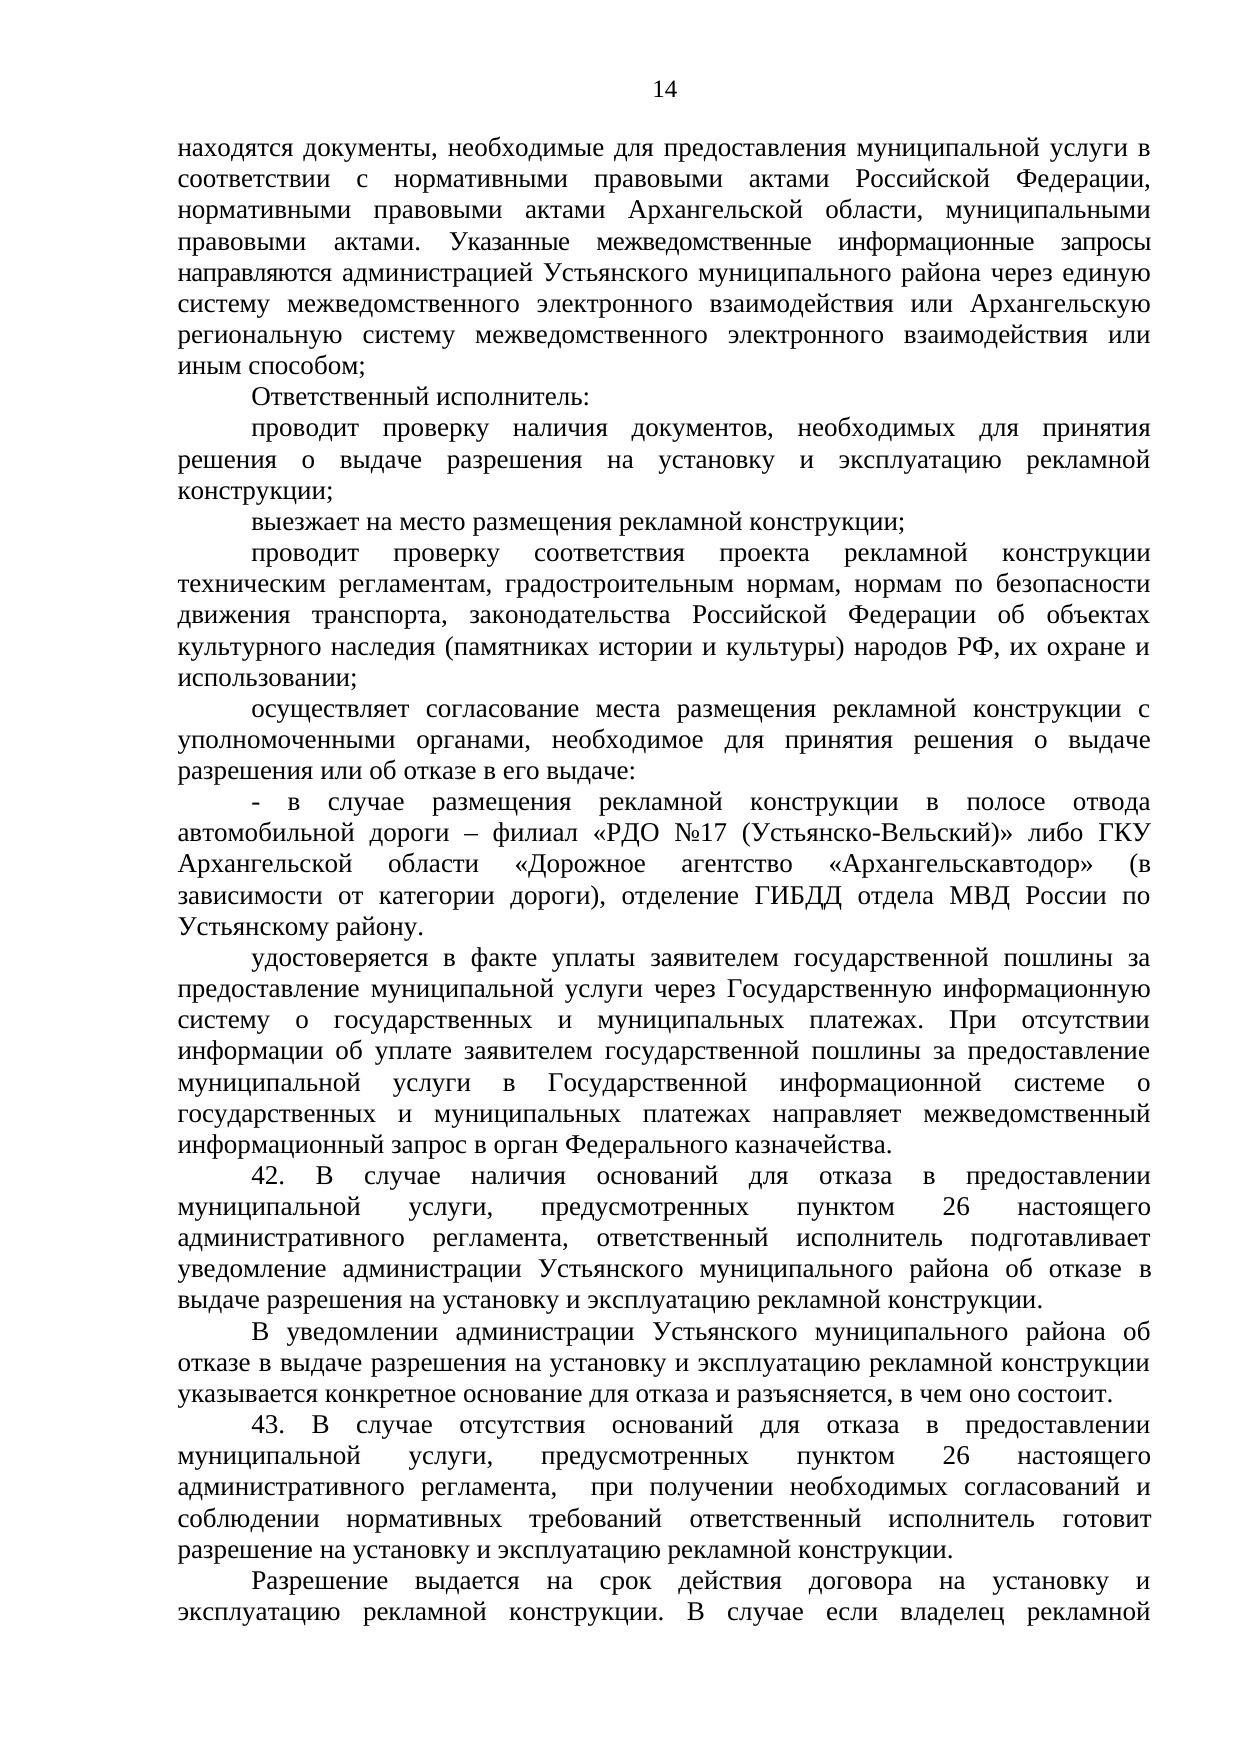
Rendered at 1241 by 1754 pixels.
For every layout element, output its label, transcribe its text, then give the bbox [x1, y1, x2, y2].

text Ответственный исполнитель: [177, 380, 1152, 412]
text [177, 131, 1152, 380]
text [177, 1564, 1152, 1626]
text 43. В случае отсутствия оснований для отказа в предоставлении муниципальной услуги, предусмотренных пунктом 26 настоящего административного регламента, при получении необходимых согласований и соблюдении нормативных требований ответственный исполнитель готовит разрешение на установку и эксплуатацию рекламной конструкции. [177, 1408, 1152, 1564]
text 42. В случае наличия оснований для отказа в предоставлении муниципальной услуги, предусмотренных пунктом 26 настоящего административного регламента, ответственный исполнитель подготавливает уведомление администрации Устьянского муниципального района об отказе в выдаче разрешения на установку и эксплуатацию рекламной конструкции. [177, 1159, 1152, 1315]
text - в случае размещения рекламной конструкции в полосе отвода автомобильной дороги – филиал «РДО №17 (Устьянско-Вельский)» либо ГКУ Архангельской области «Дорожное агентство «Архангельскавтодор» (в зависимости от категории дороги), отделение ГИБДД отдела МВД России по Устьянскому району. [177, 785, 1152, 941]
text проводит проверку соответствия проекта рекламной конструкции техническим регламентам, градостроительным нормам, нормам по безопасности движения транспорта, законодательства Российской Федерации об объектах культурного наследия (памятниках истории и культуры) народов РФ, их охране и использовании; [177, 536, 1152, 692]
text удостоверяется в факте уплаты заявителем государственной пошлины за предоставление муниципальной услуги через Государственную информационную систему о государственных и муниципальных платежах. При отсутствии информации об уплате заявителем государственной пошлины за предоставление муниципальной услуги в Государственной информационной системе о государственных и муниципальных платежах направляет межведомственный информационный запрос в орган Федерального казначейства. [177, 941, 1152, 1159]
text В уведомлении администрации Устьянского муниципального района об отказе в выдаче разрешения на установку и эксплуатацию рекламной конструкции указывается конкретное основание для отказа и разъясняется, в чем оно состоит. [177, 1315, 1152, 1408]
text выезжает на место размещения рекламной конструкции; [177, 505, 1152, 536]
text проводит проверку наличия документов, необходимых для принятия решения о выдаче разрешения на установку и эксплуатацию рекламной конструкции; [177, 412, 1152, 505]
text осуществляет согласование места размещения рекламной конструкции с уполномоченными органами, необходимое для принятия решения о выдаче разрешения или об отказе в его выдаче: [177, 692, 1152, 785]
